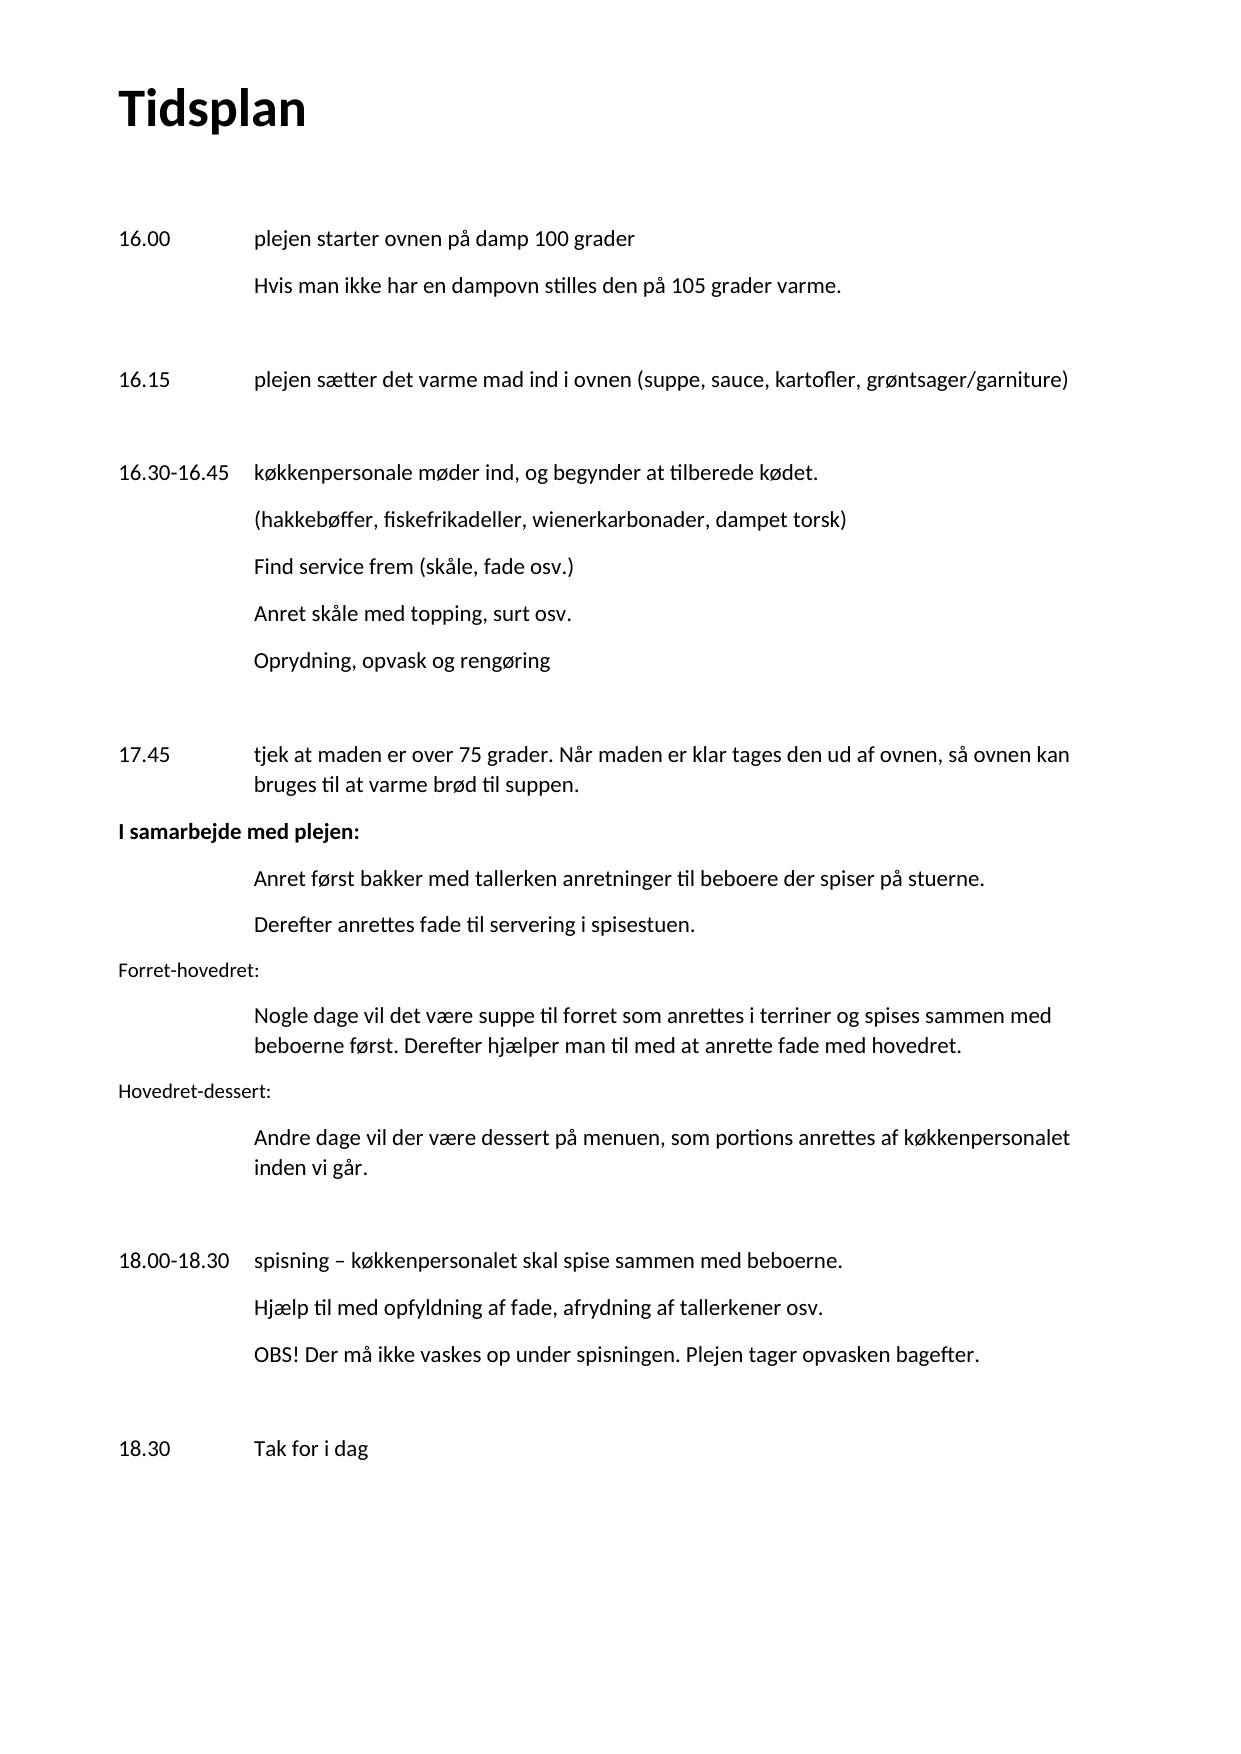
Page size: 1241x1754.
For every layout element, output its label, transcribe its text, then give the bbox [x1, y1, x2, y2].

text Derefter anrettes fade til servering i spisestuen. [118, 911, 1122, 938]
text Hjælp til med opfyldning af fade, afrydning af tallerkener osv. [118, 1293, 1122, 1321]
text Anret først bakker med tallerken anretninger til beboere der spiser på stuerne. [118, 864, 1122, 892]
text Hovedret-dessert: [118, 1078, 1122, 1104]
text 16.00 plejen starter ovnen på damp 100 grader [118, 224, 1122, 252]
text Anret skåle med topping, surt osv. [118, 599, 1122, 627]
text Andre dage vil der være dessert på menuen, som portions anrettes af køkkenpersonalet inden vi går. [254, 1123, 1122, 1181]
text Hvis man ikke har en dampovn stilles den på 105 grader varme. [118, 271, 1122, 299]
text I samarbejde med plejen: [118, 817, 1122, 845]
text Find service frem (skåle, fade osv.) [118, 552, 1122, 580]
text 17.45 tjek at maden er over 75 grader. Når maden er klar tages den ud af ovnen, så ovnen kan bruges til at varme brød til suppen. [118, 740, 1122, 798]
text 16.15 plejen sætter det varme mad ind i ovnen (suppe, sauce, kartofler, grøntsager/garniture) [118, 365, 1122, 393]
text Forret-hovedret: [118, 957, 1122, 983]
text Nogle dage vil det være suppe til forret som anrettes i terriner og spises sammen med beboerne først. Derefter hjælper man til med at anrette fade med hovedret. [254, 1001, 1122, 1060]
text 16.30-16.45 køkkenpersonale møder ind, og begynder at tilberede kødet. [118, 458, 1122, 486]
text 18.30 Tak for i dag [118, 1434, 1122, 1462]
text OBS! Der må ikke vaskes op under spisningen. Plejen tager opvasken bagefter. [118, 1340, 1122, 1368]
text 18.00-18.30 spisning – køkkenpersonalet skal spise sammen med beboerne. [118, 1247, 1122, 1274]
text (hakkebøffer, fiskefrikadeller, wienerkarbonader, dampet torsk) [118, 505, 1122, 533]
text Oprydning, opvask og rengøring [118, 646, 1122, 674]
